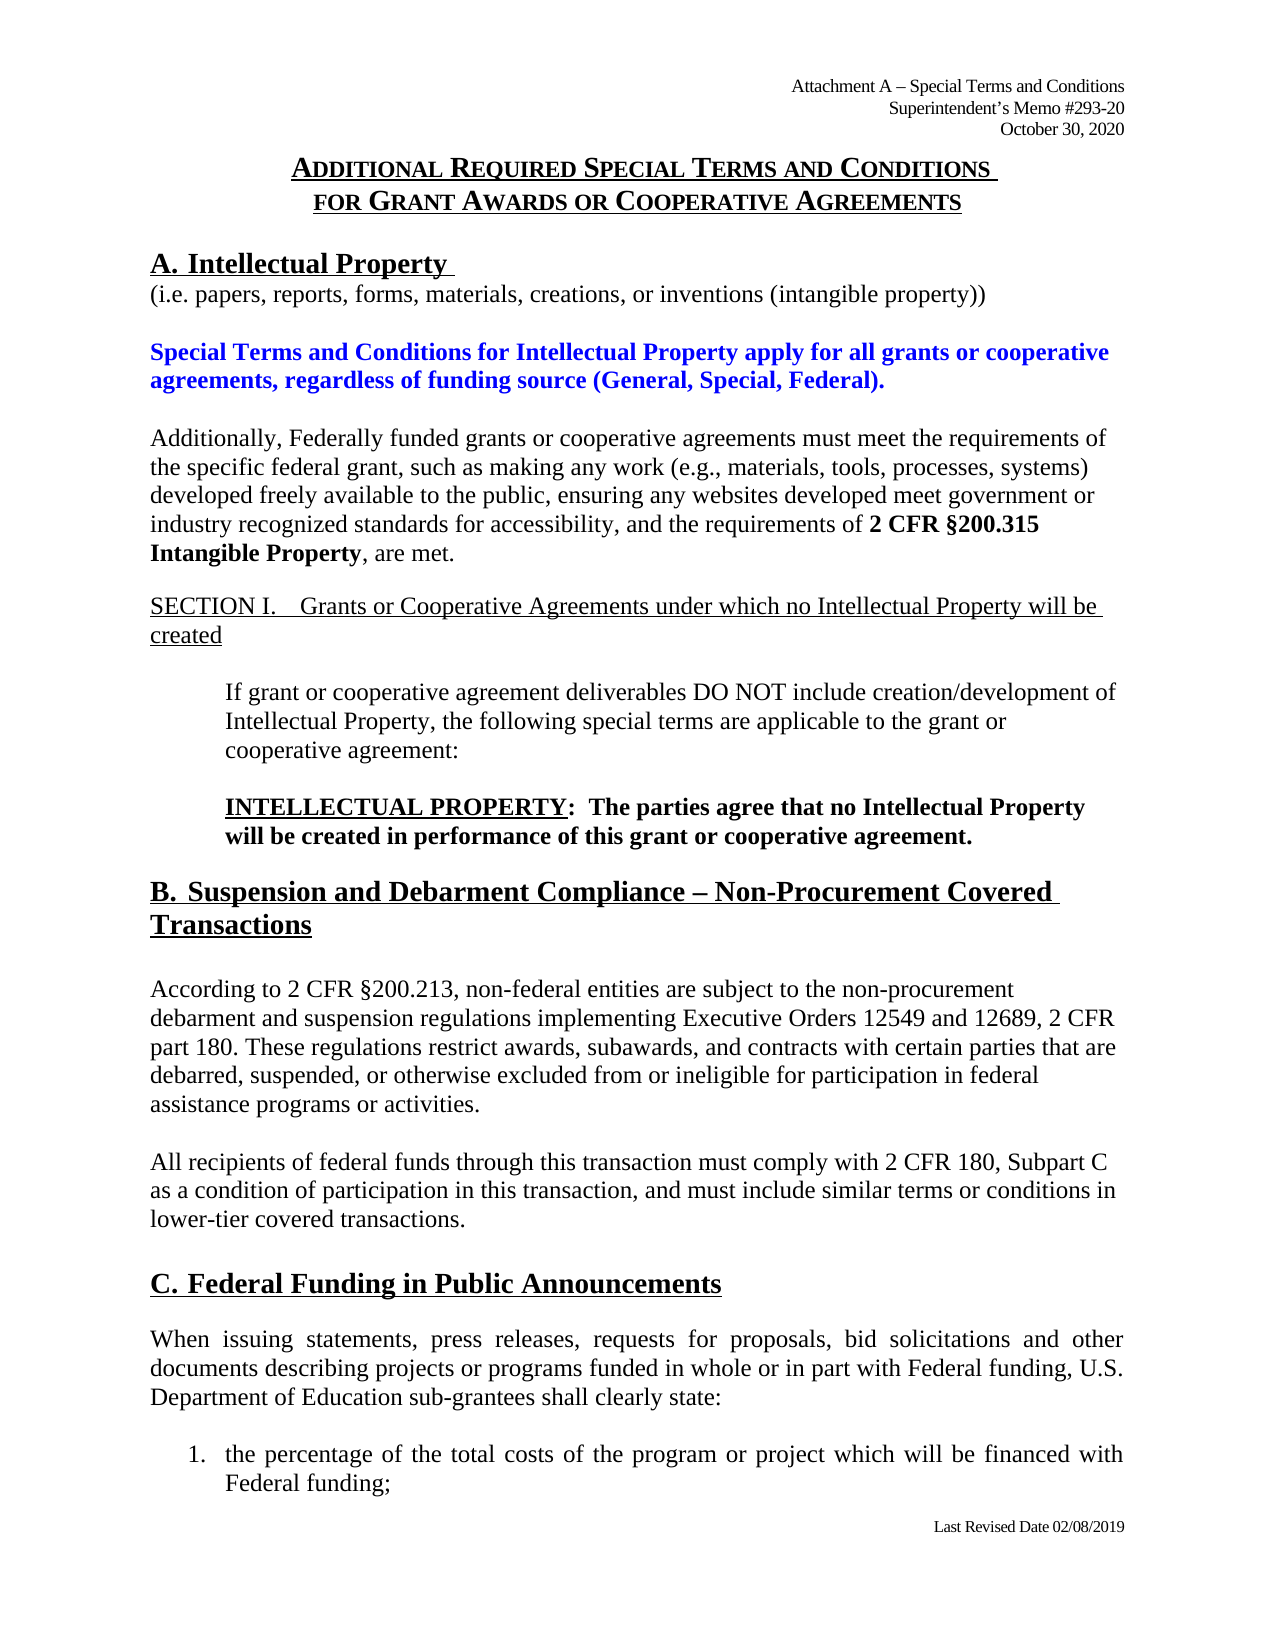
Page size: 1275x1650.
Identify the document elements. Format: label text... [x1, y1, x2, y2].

list INTELLECTUAL PROPERTY: The parties agree that no Intellectual Property will be created in performance of this grant or cooperative agreement. [225, 792, 1125, 850]
text for Grant Awards or Cooperative Agreements [150, 183, 1125, 217]
list If grant or cooperative agreement deliverables DO NOT include creation/development of Intellectual Property, the following special terms are applicable to the grant or cooperative agreement: [225, 677, 1125, 763]
text Additionally, Federally funded grants or cooperative agreements must meet the requirements of the specific federal grant, such as making any work (e.g., materials, tools, processes, systems) developed freely available to the public, ensuring any websites developed meet government or industry recognized standards for accessibility, and the requirements of 2 CFR §200.315 Intangible Property, are met. [150, 423, 1125, 567]
text Special Terms and Conditions for Intellectual Property apply for all grants or cooperative agreements, regardless of funding source (General, Special, Federal). [150, 337, 1125, 394]
text All recipients of federal funds through this transaction must comply with 2 CFR 180, Subpart C as a condition of participation in this transaction, and must include similar terms or conditions in lower-tier covered transactions. [150, 1147, 1125, 1233]
text When issuing statements, press releases, requests for proposals, bid solicitations and other documents describing projects or programs funded in whole or in part with Federal funding, U.S. Department of Education sub-grantees shall clearly state: [150, 1324, 1125, 1411]
text According to 2 CFR §200.213, non-federal entities are subject to the non-procurement debarment and suspension regulations implementing Executive Orders 12549 and 12689, 2 CFR part 180. These regulations restrict awards, subawards, and contracts with certain parties that are debarred, suspended, or otherwise excluded from or ineligible for participation in federal assistance programs or activities. [150, 974, 1125, 1118]
text SECTION I. Grants or Cooperative Agreements under which no Intellectual Property will be created [150, 591, 1125, 648]
text (i.e. papers, reports, forms, materials, creations, or inventions (intangible property)) [150, 279, 1125, 308]
text Additional Required Special Terms and Conditions [150, 150, 1125, 183]
text A. Intellectual Property [150, 246, 1125, 279]
text C. Federal Funding in Public Announcements [150, 1267, 1125, 1300]
text B. Suspension and Debarment Compliance – Non-Procurement Covered Transactions [150, 874, 1125, 941]
list the percentage of the total costs of the program or project which will be financed with Federal funding; [187, 1439, 1125, 1497]
